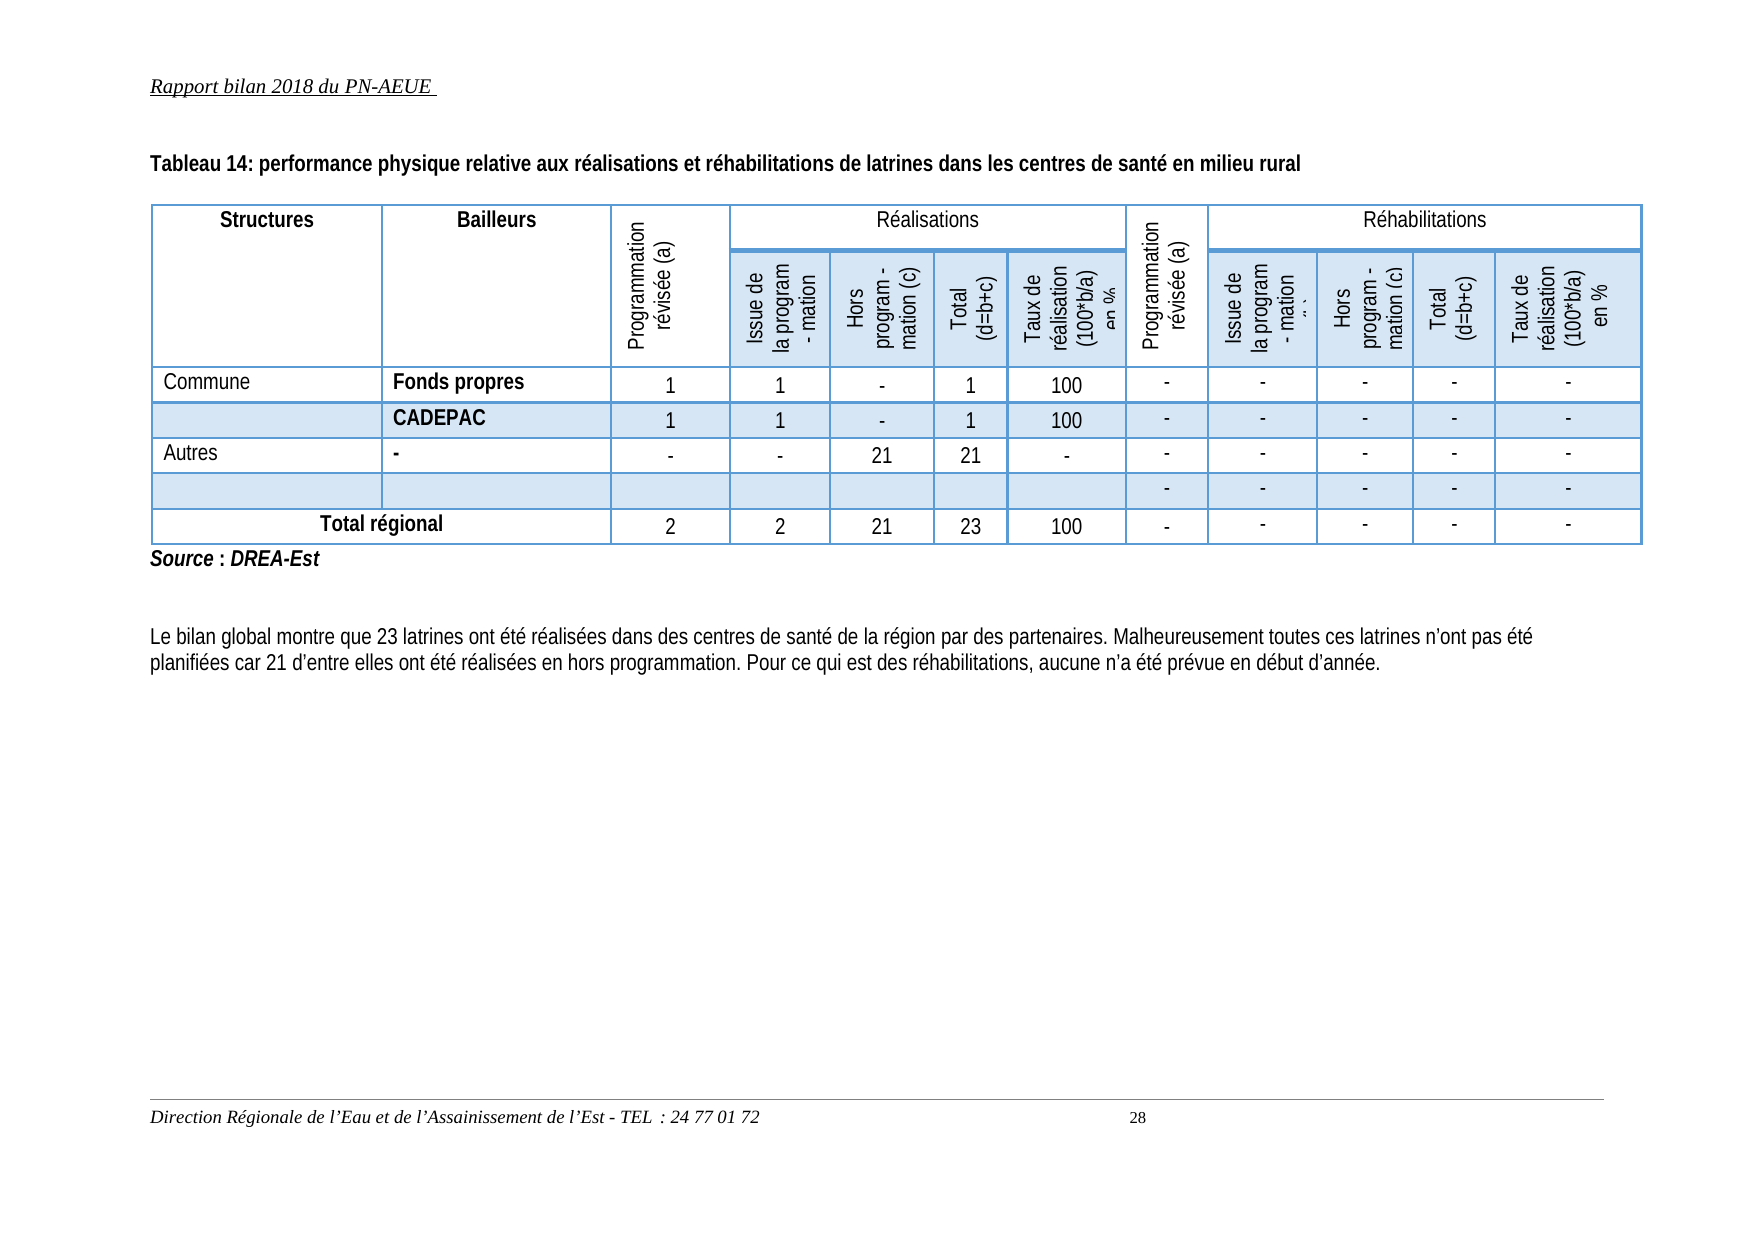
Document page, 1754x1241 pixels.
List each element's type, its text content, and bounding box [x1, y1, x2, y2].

table_cell 1 [612, 404, 729, 437]
table_cell CADEPAC [383, 404, 610, 437]
table_cell - [1414, 368, 1494, 401]
table_cell - [1414, 439, 1494, 472]
table_cell - [1414, 510, 1494, 543]
table_cell [731, 474, 829, 508]
table_cell - [1318, 439, 1412, 472]
table_cell 100 [1009, 368, 1125, 401]
table_header Réhabilitations [1209, 206, 1640, 248]
table_cell [383, 474, 610, 508]
table_cell 100 [1009, 510, 1125, 543]
table_cell - [1209, 404, 1316, 437]
table_cell Taux de réalisation (100*b/a) en % [1496, 253, 1640, 366]
table_cell Hors program - mation (c) [1318, 253, 1412, 366]
table_cell - [1127, 474, 1207, 508]
table_cell [935, 474, 1006, 508]
table_cell - [1318, 474, 1412, 508]
table_cell Total (d=b+c) [935, 253, 1006, 366]
table_cell 2 [731, 510, 829, 543]
table_cell [153, 474, 381, 508]
table_cell Issue de la program - mation (b) [731, 253, 829, 366]
table_cell - [1209, 439, 1316, 472]
table_cell - [1209, 368, 1316, 401]
table_header Programmation révisée (a) [612, 206, 729, 366]
table_cell - [1496, 368, 1640, 401]
table_cell 1 [935, 368, 1006, 401]
table_cell [831, 474, 933, 508]
table_cell 1 [612, 368, 729, 401]
table_cell [1009, 474, 1125, 508]
table_cell 21 [831, 510, 933, 543]
table_cell - [1318, 510, 1412, 543]
table_cell - [831, 404, 933, 437]
table_cell [153, 404, 381, 437]
table_cell Issue de la program - mation (b) [1209, 253, 1316, 366]
table_cell 21 [831, 439, 933, 472]
table_cell - [1209, 474, 1316, 508]
table_cell 21 [935, 439, 1006, 472]
table_cell - [831, 368, 933, 401]
table_cell 1 [731, 404, 829, 437]
table_cell Hors program - mation (c) [831, 253, 933, 366]
table_header Structures [153, 206, 381, 366]
table_cell - [1209, 510, 1316, 543]
table_cell - [731, 439, 829, 472]
table_cell - [1318, 368, 1412, 401]
table_cell - [1496, 404, 1640, 437]
table_cell 2 [612, 510, 729, 543]
table_cell - [1009, 439, 1125, 472]
table_cell Commune [153, 368, 381, 401]
text Tableau 14: performance physique relative aux réalisations et réhabilitations de latrines dans les centres de santé en milieu rural [150, 150, 1604, 176]
table_cell 1 [935, 404, 1006, 437]
table_cell Total (d=b+c) [1414, 253, 1494, 366]
table_cell Fonds propres [383, 368, 610, 401]
table_cell - [1496, 510, 1640, 543]
table_cell Autres [153, 439, 381, 472]
table_cell [612, 474, 729, 508]
table_cell - [1127, 439, 1207, 472]
table_cell 100 [1009, 404, 1125, 437]
table_cell 1 [731, 368, 829, 401]
table_cell Taux de réalisation (100*b/a) en % [1009, 253, 1125, 366]
table_cell - [1414, 474, 1494, 508]
text Source : DREA-Est [150, 545, 1604, 572]
table_cell - [1496, 474, 1640, 508]
table_cell - [612, 439, 729, 472]
table_cell - [1127, 404, 1207, 437]
table_cell 23 [935, 510, 1006, 543]
table_cell - [1127, 510, 1207, 543]
table_cell - [1127, 368, 1207, 401]
table_cell - [1496, 439, 1640, 472]
table_cell Total régional [153, 510, 610, 543]
table_cell - [1318, 404, 1412, 437]
table_header Programmation révisée (a) [1127, 206, 1207, 366]
text Le bilan global montre que 23 latrines ont été réalisées dans des centres de santé de la région par des partenaires. Malheureusement toutes ces latrines n’ont pas été planifiées car 21 d’entre elles ont été réalisées en hors programmation. Pour ce qui est des réhabilitations, aucune n’a été prévue en début d’année. [150, 623, 1604, 676]
table_header Bailleurs [383, 206, 610, 366]
table_cell - [1414, 404, 1494, 437]
table_header Réalisations [731, 206, 1125, 248]
table_cell - [383, 439, 610, 472]
